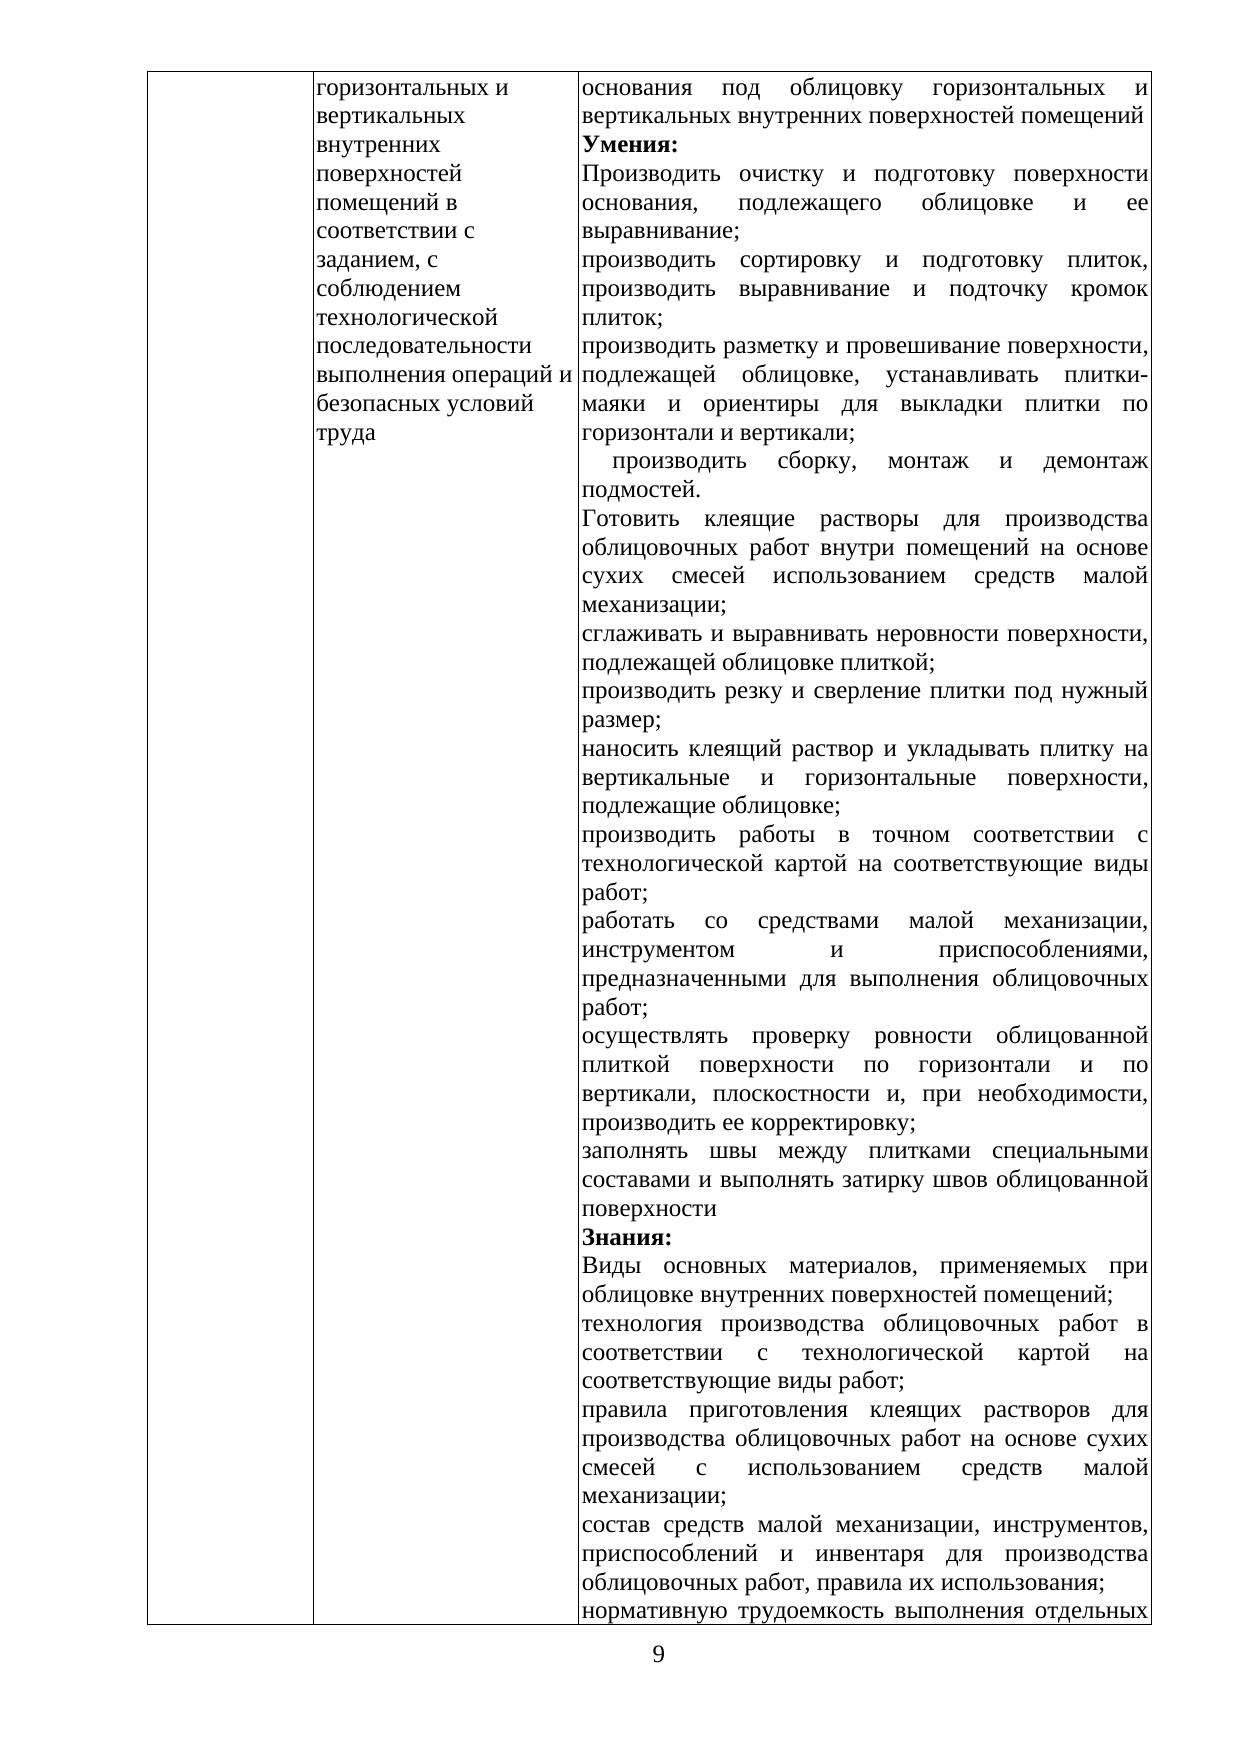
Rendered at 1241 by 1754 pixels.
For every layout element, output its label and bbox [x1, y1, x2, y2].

table_cell [314, 72, 578, 1624]
table_cell [579, 72, 1151, 1624]
